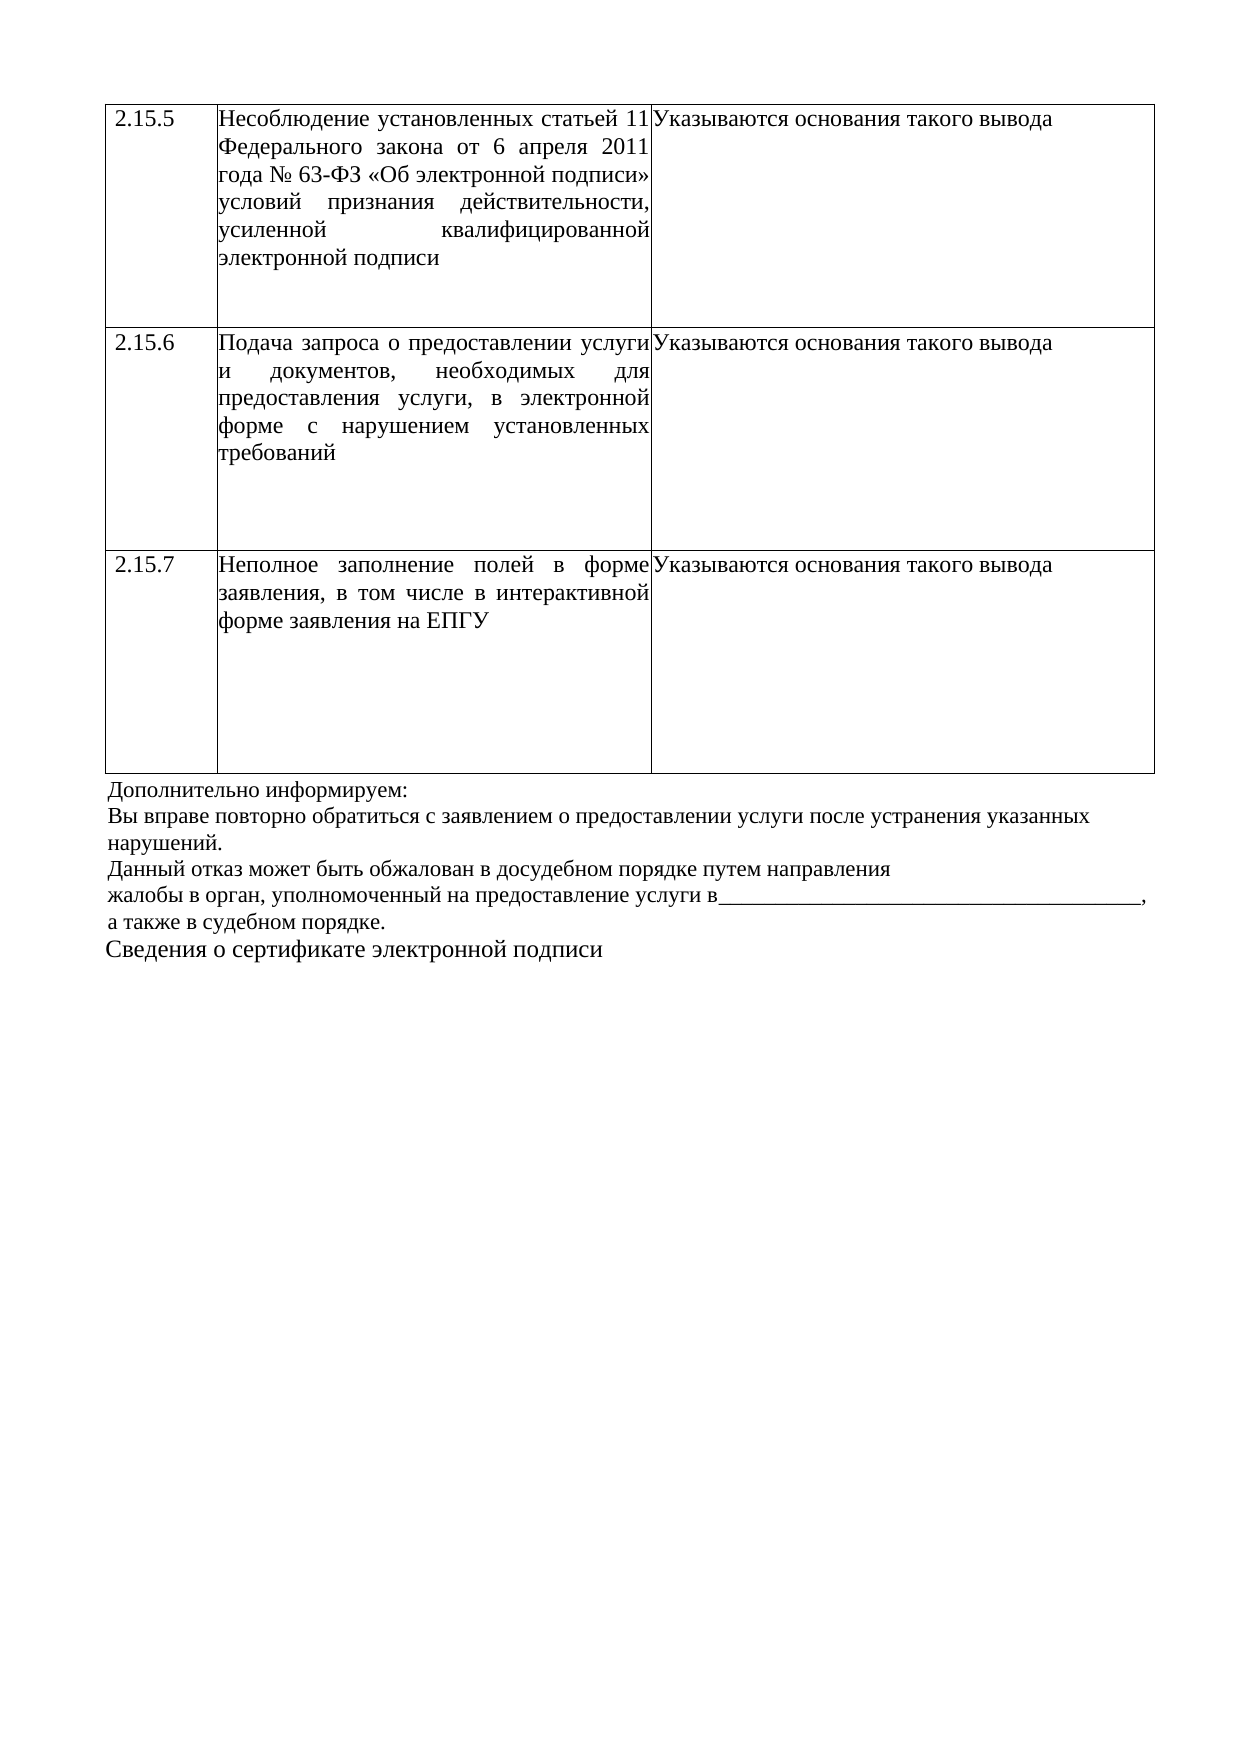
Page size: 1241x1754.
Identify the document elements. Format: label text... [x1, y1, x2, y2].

table_cell Неполное заполнение полей в форме заявления, в том числе в интерактивной форме заявления на ЕПГУ [218, 551, 651, 772]
text жалобы в орган, уполномоченный на предоставление услуги в , а также в судебном порядке. [107, 881, 1154, 934]
table_cell 2.15.5 [106, 105, 217, 327]
text Дополнительно информируем: [107, 776, 1154, 802]
table_cell Указываются основания такого вывода [652, 105, 1154, 327]
table_cell Указываются основания такого вывода [652, 551, 1154, 772]
text Сведения о сертификате электронной подписи [105, 934, 1154, 963]
text Данный отказ может быть обжалован в досудебном порядке путем направления [107, 855, 1154, 881]
text Вы вправе повторно обратиться с заявлением о предоставлении услуги после устранения указанных нарушений. [107, 802, 1123, 855]
table_cell 2.15.6 [106, 328, 217, 549]
table_cell Указываются основания такого вывода [652, 328, 1154, 549]
table_cell Подача запроса о предоставлении услуги и документов, необходимых для предоставления услуги, в электронной форме с нарушением установленных требований [218, 328, 651, 549]
table_cell Несоблюдение установленных статьей 11 Федерального закона от 6 апреля 2011 года № 63-ФЗ «Об электронной подписи» условий признания действительности, усиленной квалифицированной электронной подписи [218, 105, 651, 327]
table_cell 2.15.7 [106, 551, 217, 772]
